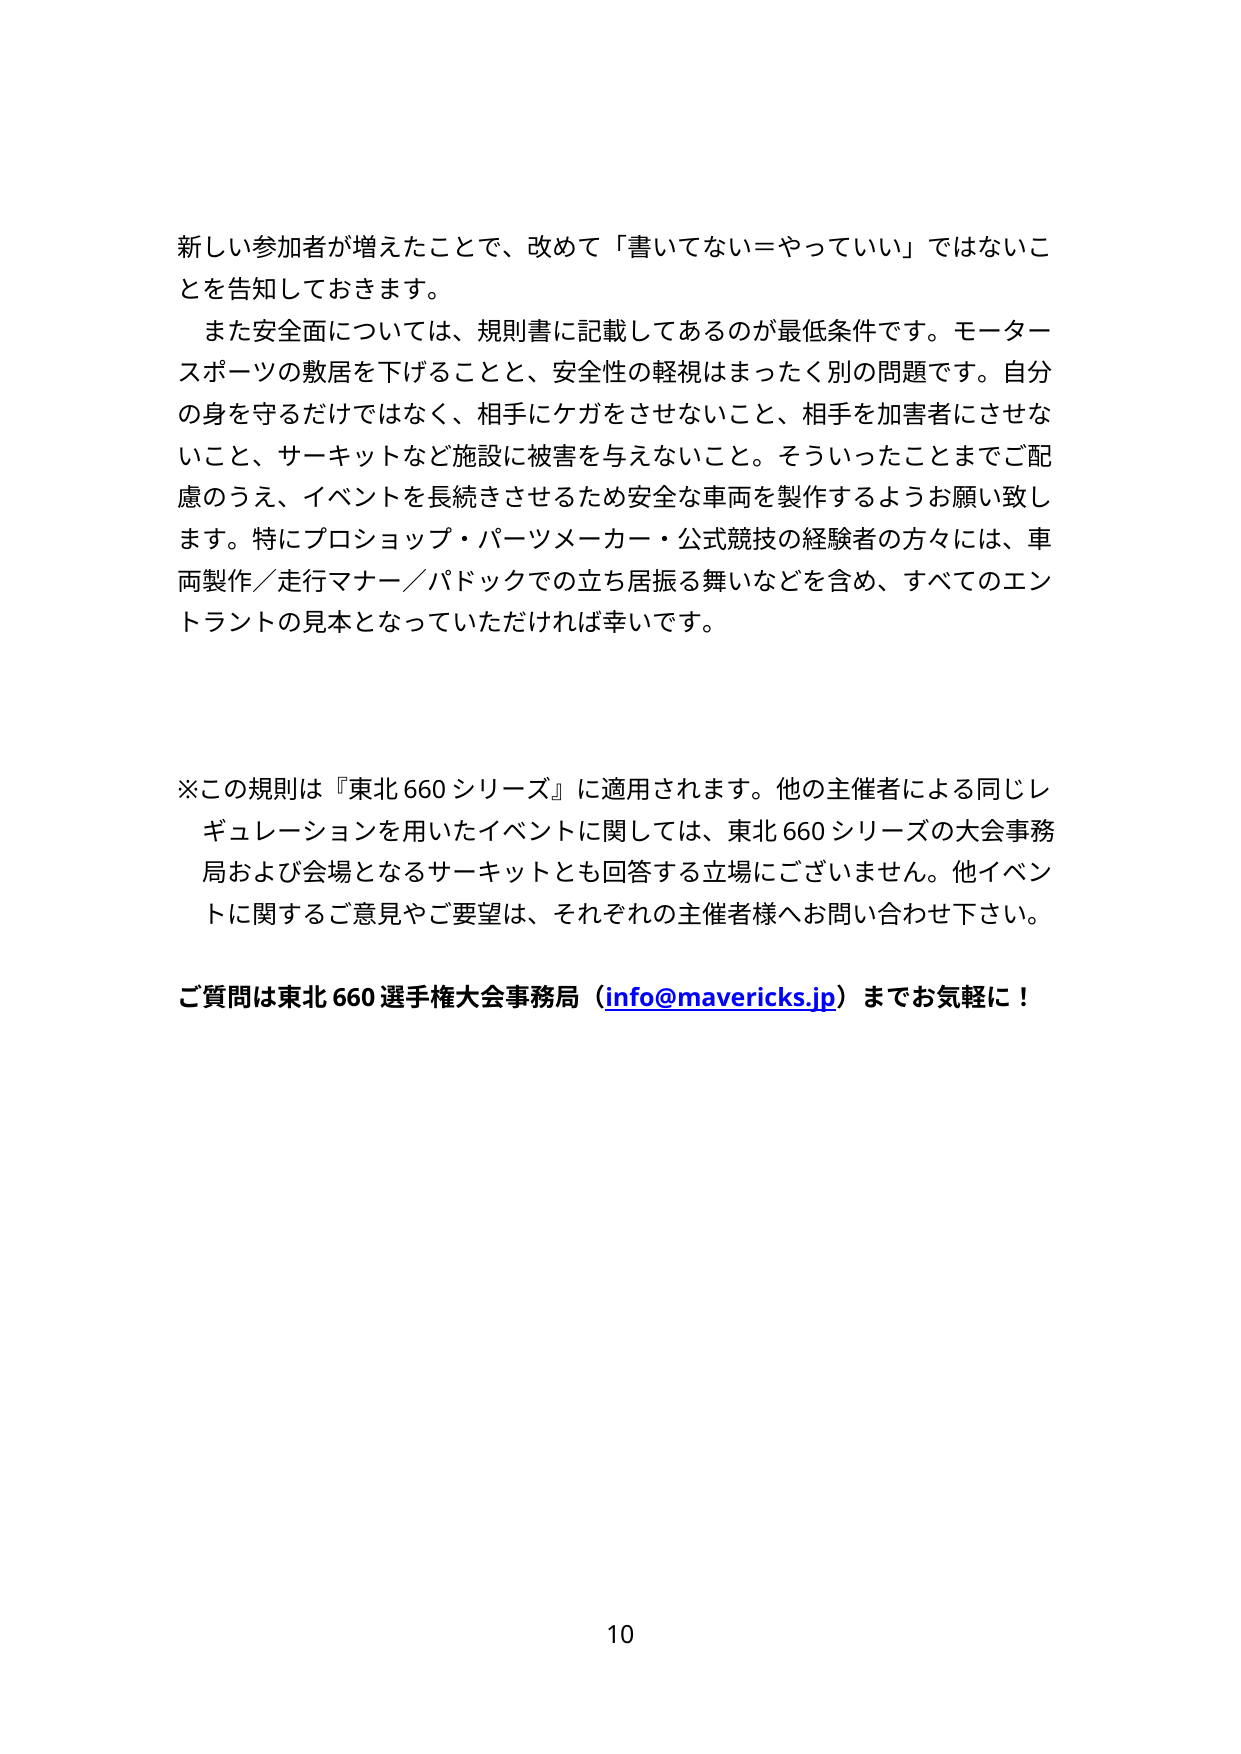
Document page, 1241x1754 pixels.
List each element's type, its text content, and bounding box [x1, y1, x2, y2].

text また安全面については、規則書に記載してあるのが最低条件です。モータースポーツの敷居を下げることと、安全性の軽視はまったく別の問題です。自分の身を守るだけではなく、相手にケガをさせないこと、相手を加害者にさせないこと、サーキットなど施設に被害を与えないこと。そういったことまでご配慮のうえ、イベントを長続きさせるため安全な車両を製作するようお願い致します。特にプロショップ・パーツメーカー・公式競技の経験者の方々には、車両製作／走行マナー／パドックでの立ち居振る舞いなどを含め、すべてのエントラントの見本となっていただければ幸いです。 [177, 308, 1063, 642]
text ※この規則は『東北660シリーズ』に適用されます。他の主催者による同じレギュレーションを用いたイベントに関しては、東北660シリーズの大会事務局および会場となるサーキットとも回答する立場にございません。他イベントに関するご意見やご要望は、それぞれの主催者様へお問い合わせ下さい。 [177, 767, 1063, 933]
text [177, 225, 1063, 308]
text ご質問は東北660選手権大会事務局（info@mavericks.jp）までお気軽に！ [177, 975, 1063, 1017]
